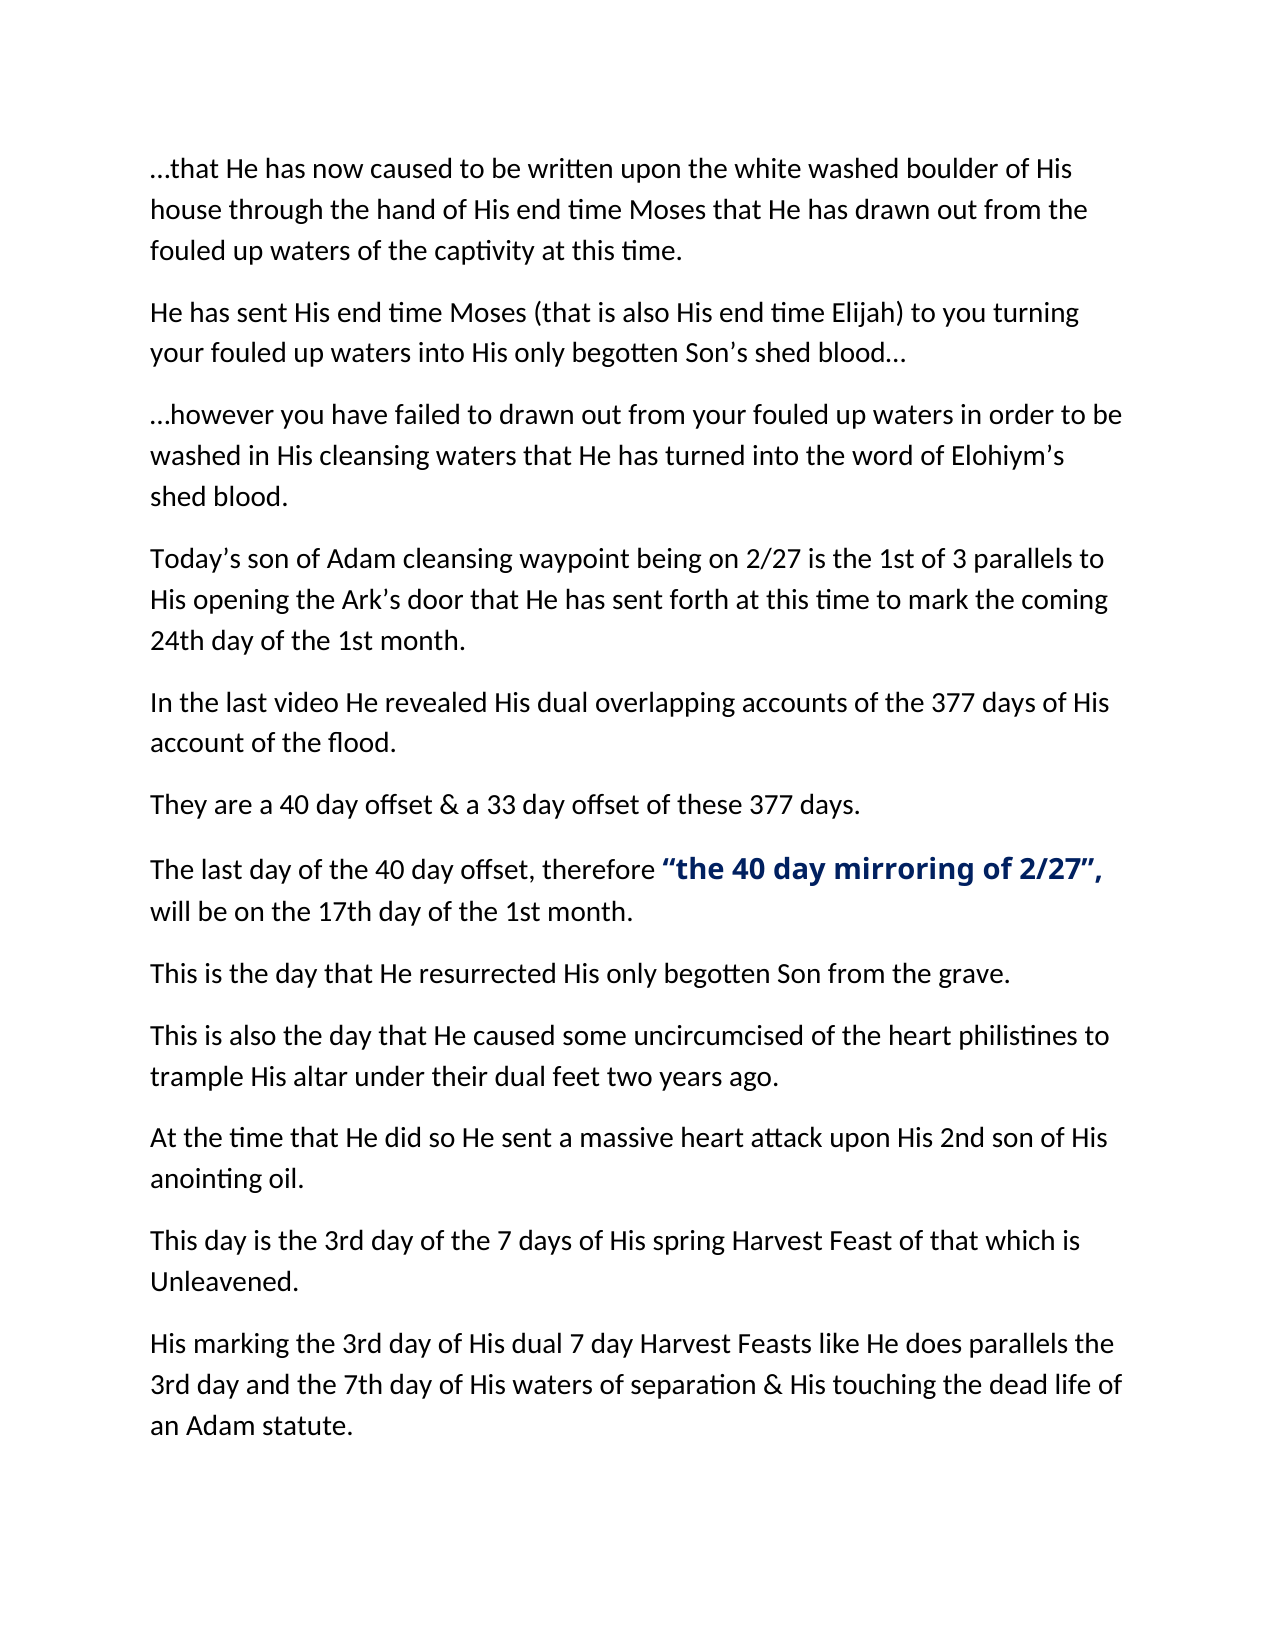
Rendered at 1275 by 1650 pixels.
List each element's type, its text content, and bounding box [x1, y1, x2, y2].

text At the time that He did so He sent a massive heart attack upon His 2nd son of His anointing oil. [150, 1119, 1125, 1196]
text This is also the day that He caused some uncircumcised of the heart philistines to trample His altar under their dual feet two years ago. [150, 1017, 1125, 1093]
text The last day of the 40 day offset, therefore “the 40 day mirroring of 2/27”, will be on the 17th day of the 1st month. [150, 848, 1125, 929]
text This day is the 3rd day of the 7 days of His spring Harvest Feast of that which is Unleavened. [150, 1222, 1125, 1299]
text In the last video He revealed His dual overlapping accounts of the 377 days of His account of the flood. [150, 684, 1125, 760]
text His marking the 3rd day of His dual 7 day Harvest Feasts like He does parallels the 3rd day and the 7th day of His waters of separation & His touching the dead life of an Adam statute. [150, 1325, 1125, 1442]
text They are a 40 day offset & a 33 day offset of these 377 days. [150, 786, 1125, 822]
text This is the day that He resurrected His only begotten Son from the grave. [150, 955, 1125, 991]
text Today’s son of Adam cleansing waypoint being on 2/27 is the 1st of 3 parallels to His opening the Ark’s door that He has sent forth at this time to mark the coming 24th day of the 1st month. [150, 540, 1125, 657]
text He has sent His end time Moses (that is also His end time Elijah) to you turning your fouled up waters into His only begotten Son’s shed blood… [150, 294, 1125, 370]
text …that He has now caused to be written upon the white washed boulder of His house through the hand of His end time Moses that He has drawn out from the fouled up waters of the captivity at this time. [150, 150, 1125, 267]
text …however you have failed to drawn out from your fouled up waters in order to be washed in His cleansing waters that He has turned into the word of Elohiym’s shed blood. [150, 396, 1125, 514]
